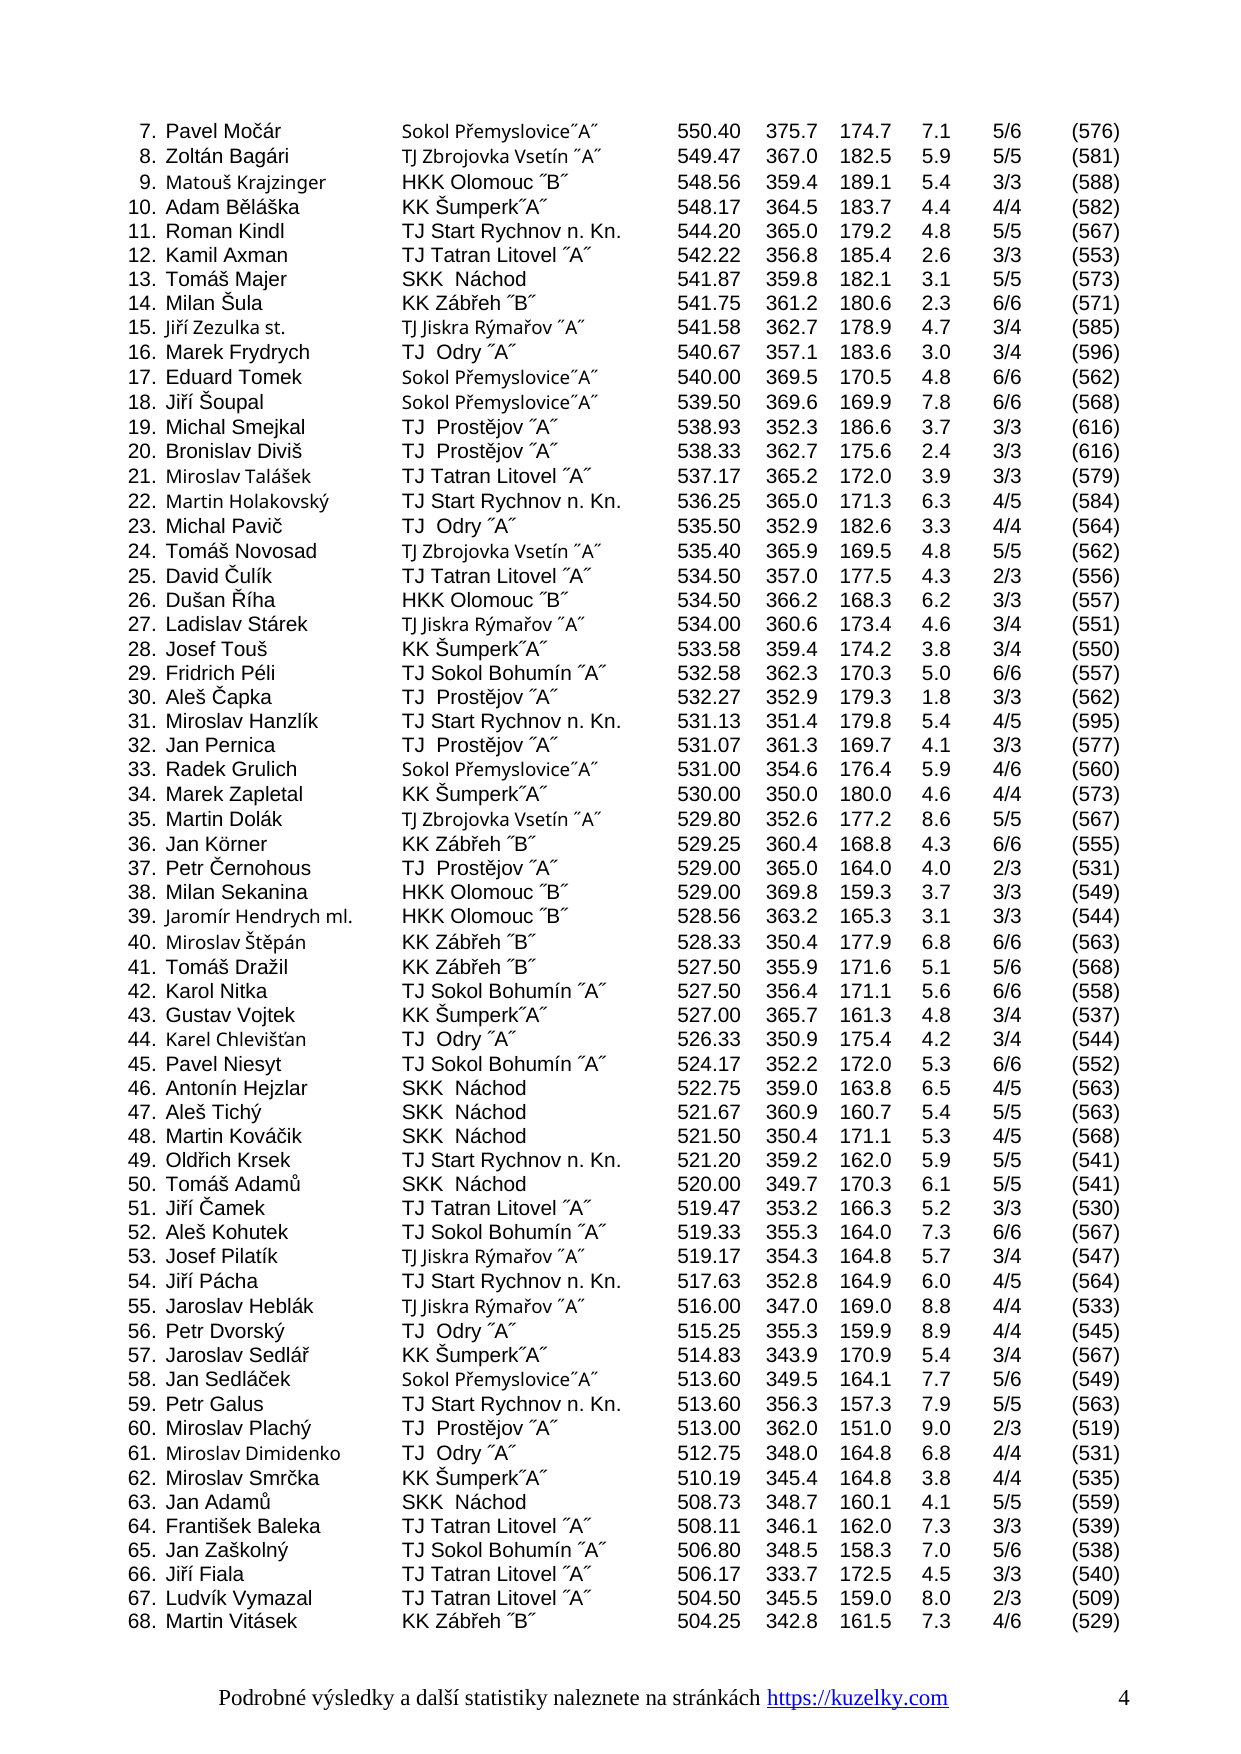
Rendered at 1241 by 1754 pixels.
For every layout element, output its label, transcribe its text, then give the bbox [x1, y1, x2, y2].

text 12. Kamil Axman TJ Tatran Litovel ˝A˝ 542.22 356.8 185.4 2.6 3/3 (553) [106, 243, 1134, 267]
text 47. Aleš Tichý SKK Náchod 521.67 360.9 160.7 5.4 5/5 (563) [106, 1100, 1134, 1124]
text 37. Petr Černohous TJ Prostějov ˝A˝ 529.00 365.0 164.0 4.0 2/3 (531) [106, 856, 1134, 879]
text 32. Jan Pernica TJ Prostějov ˝A˝ 531.07 361.3 169.7 4.1 3/3 (577) [106, 733, 1134, 757]
text 46. Antonín Hejzlar SKK Náchod 522.75 359.0 163.8 6.5 4/5 (563) [106, 1076, 1134, 1100]
text 16. Marek Frydrych TJ Odry ˝A˝ 540.67 357.1 183.6 3.0 3/4 (596) [106, 340, 1134, 364]
text 66. Jiří Fiala TJ Tatran Litovel ˝A˝ 506.17 333.7 172.5 4.5 3/3 (540) [106, 1561, 1134, 1585]
text 9. Matouš Krajzinger HKK Olomouc ˝B˝ 548.56 359.4 189.1 5.4 3/3 (588) [106, 169, 1134, 195]
text 56. Petr Dvorský TJ Odry ˝A˝ 515.25 355.3 159.9 8.9 4/4 (545) [106, 1319, 1134, 1343]
text 58. Jan Sedláček Sokol Přemyslovice˝A˝ 513.60 349.5 164.1 7.7 5/6 (549) [106, 1367, 1134, 1392]
text 27. Ladislav Stárek TJ Jiskra Rýmařov ˝A˝ 534.00 360.6 173.4 4.6 3/4 (551) [106, 611, 1134, 637]
text 59. Petr Galus TJ Start Rychnov n. Kn. 513.60 356.3 157.3 7.9 5/5 (563) [106, 1392, 1134, 1416]
text 30. Aleš Čapka TJ Prostějov ˝A˝ 532.27 352.9 179.3 1.8 3/3 (562) [106, 685, 1134, 709]
text 45. Pavel Niesyt TJ Sokol Bohumín ˝A˝ 524.17 352.2 172.0 5.3 6/6 (552) [106, 1052, 1134, 1076]
text 51. Jiří Čamek TJ Tatran Litovel ˝A˝ 519.47 353.2 166.3 5.2 3/3 (530) [106, 1196, 1134, 1220]
text 63. Jan Adamů SKK Náchod 508.73 348.7 160.1 4.1 5/5 (559) [106, 1489, 1134, 1513]
text 31. Miroslav Hanzlík TJ Start Rychnov n. Kn. 531.13 351.4 179.8 5.4 4/5 (595) [106, 709, 1134, 733]
text 55. Jaroslav Heblák TJ Jiskra Rýmařov ˝A˝ 516.00 347.0 169.0 8.8 4/4 (533) [106, 1293, 1134, 1319]
text 18. Jiří Šoupal Sokol Přemyslovice˝A˝ 539.50 369.6 169.9 7.8 6/6 (568) [106, 389, 1134, 415]
text 53. Josef Pilatík TJ Jiskra Rýmařov ˝A˝ 519.17 354.3 164.8 5.7 3/4 (547) [106, 1244, 1134, 1269]
text 29. Fridrich Péli TJ Sokol Bohumín ˝A˝ 532.58 362.3 170.3 5.0 6/6 (557) [106, 661, 1134, 685]
text 10. Adam Běláška KK Šumperk˝A˝ 548.17 364.5 183.7 4.4 4/4 (582) [106, 195, 1134, 219]
text 23. Michal Pavič TJ Odry ˝A˝ 535.50 352.9 182.6 3.3 4/4 (564) [106, 514, 1134, 538]
text 64. František Baleka TJ Tatran Litovel ˝A˝ 508.11 346.1 162.0 7.3 3/3 (539) [106, 1513, 1134, 1537]
text 44. Karel Chlevišťan TJ Odry ˝A˝ 526.33 350.9 175.4 4.2 3/4 (544) [106, 1026, 1134, 1052]
text 52. Aleš Kohutek TJ Sokol Bohumín ˝A˝ 519.33 355.3 164.0 7.3 6/6 (567) [106, 1220, 1134, 1244]
text 11. Roman Kindl TJ Start Rychnov n. Kn. 544.20 365.0 179.2 4.8 5/5 (567) [106, 219, 1134, 243]
text 34. Marek Zapletal KK Šumperk˝A˝ 530.00 350.0 180.0 4.6 4/4 (573) [106, 782, 1134, 806]
text 39. Jaromír Hendrych ml. HKK Olomouc ˝B˝ 528.56 363.2 165.3 3.1 3/3 (544) [106, 903, 1134, 929]
text 57. Jaroslav Sedlář KK Šumperk˝A˝ 514.83 343.9 170.9 5.4 3/4 (567) [106, 1343, 1134, 1367]
text 68. Martin Vitásek KK Zábřeh ˝B˝ 504.25 342.8 161.5 7.3 4/6 (529) [106, 1609, 1134, 1633]
text 22. Martin Holakovský TJ Start Rychnov n. Kn. 536.25 365.0 171.3 6.3 4/5 (584) [106, 488, 1134, 514]
text 33. Radek Grulich Sokol Přemyslovice˝A˝ 531.00 354.6 176.4 5.9 4/6 (560) [106, 757, 1134, 782]
text 24. Tomáš Novosad TJ Zbrojovka Vsetín ˝A˝ 535.40 365.9 169.5 4.8 5/5 (562) [106, 538, 1134, 563]
text 41. Tomáš Dražil KK Zábřeh ˝B˝ 527.50 355.9 171.6 5.1 5/6 (568) [106, 954, 1134, 978]
text 49. Oldřich Krsek TJ Start Rychnov n. Kn. 521.20 359.2 162.0 5.9 5/5 (541) [106, 1148, 1134, 1172]
text 54. Jiří Pácha TJ Start Rychnov n. Kn. 517.63 352.8 164.9 6.0 4/5 (564) [106, 1269, 1134, 1293]
text 38. Milan Sekanina HKK Olomouc ˝B˝ 529.00 369.8 159.3 3.7 3/3 (549) [106, 879, 1134, 903]
text 26. Dušan Říha HKK Olomouc ˝B˝ 534.50 366.2 168.3 6.2 3/3 (557) [106, 587, 1134, 611]
text 19. Michal Smejkal TJ Prostějov ˝A˝ 538.93 352.3 186.6 3.7 3/3 (616) [106, 415, 1134, 439]
text 8. Zoltán Bagári TJ Zbrojovka Vsetín ˝A˝ 549.47 367.0 182.5 5.9 5/5 (581) [106, 144, 1134, 169]
text 67. Ludvík Vymazal TJ Tatran Litovel ˝A˝ 504.50 345.5 159.0 8.0 2/3 (509) [106, 1585, 1134, 1609]
text 15. Jiří Zezulka st. TJ Jiskra Rýmařov ˝A˝ 541.58 362.7 178.9 4.7 3/4 (585) [106, 314, 1134, 340]
text 62. Miroslav Smrčka KK Šumperk˝A˝ 510.19 345.4 164.8 3.8 4/4 (535) [106, 1466, 1134, 1489]
text 48. Martin Kováčik SKK Náchod 521.50 350.4 171.1 5.3 4/5 (568) [106, 1124, 1134, 1148]
text 40. Miroslav Štěpán KK Zábřeh ˝B˝ 528.33 350.4 177.9 6.8 6/6 (563) [106, 929, 1134, 954]
text 25. David Čulík TJ Tatran Litovel ˝A˝ 534.50 357.0 177.5 4.3 2/3 (556) [106, 563, 1134, 587]
text 13. Tomáš Majer SKK Náchod 541.87 359.8 182.1 3.1 5/5 (573) [106, 267, 1134, 291]
text 7. Pavel Močár Sokol Přemyslovice˝A˝ 550.40 375.7 174.7 7.1 5/6 (576) [106, 118, 1134, 144]
text 36. Jan Körner KK Zábřeh ˝B˝ 529.25 360.4 168.8 4.3 6/6 (555) [106, 832, 1134, 856]
text 60. Miroslav Plachý TJ Prostějov ˝A˝ 513.00 362.0 151.0 9.0 2/3 (519) [106, 1416, 1134, 1440]
text 42. Karol Nitka TJ Sokol Bohumín ˝A˝ 527.50 356.4 171.1 5.6 6/6 (558) [106, 978, 1134, 1002]
text 17. Eduard Tomek Sokol Přemyslovice˝A˝ 540.00 369.5 170.5 4.8 6/6 (562) [106, 364, 1134, 389]
text 14. Milan Šula KK Zábřeh ˝B˝ 541.75 361.2 180.6 2.3 6/6 (571) [106, 291, 1134, 314]
text 28. Josef Touš KK Šumperk˝A˝ 533.58 359.4 174.2 3.8 3/4 (550) [106, 637, 1134, 661]
text 65. Jan Zaškolný TJ Sokol Bohumín ˝A˝ 506.80 348.5 158.3 7.0 5/6 (538) [106, 1537, 1134, 1561]
text 35. Martin Dolák TJ Zbrojovka Vsetín ˝A˝ 529.80 352.6 177.2 8.6 5/5 (567) [106, 806, 1134, 832]
text 21. Miroslav Talášek TJ Tatran Litovel ˝A˝ 537.17 365.2 172.0 3.9 3/3 (579) [106, 463, 1134, 488]
text 61. Miroslav Dimidenko TJ Odry ˝A˝ 512.75 348.0 164.8 6.8 4/4 (531) [106, 1440, 1134, 1466]
text 20. Bronislav Diviš TJ Prostějov ˝A˝ 538.33 362.7 175.6 2.4 3/3 (616) [106, 439, 1134, 463]
text 50. Tomáš Adamů SKK Náchod 520.00 349.7 170.3 6.1 5/5 (541) [106, 1172, 1134, 1196]
text 43. Gustav Vojtek KK Šumperk˝A˝ 527.00 365.7 161.3 4.8 3/4 (537) [106, 1002, 1134, 1026]
